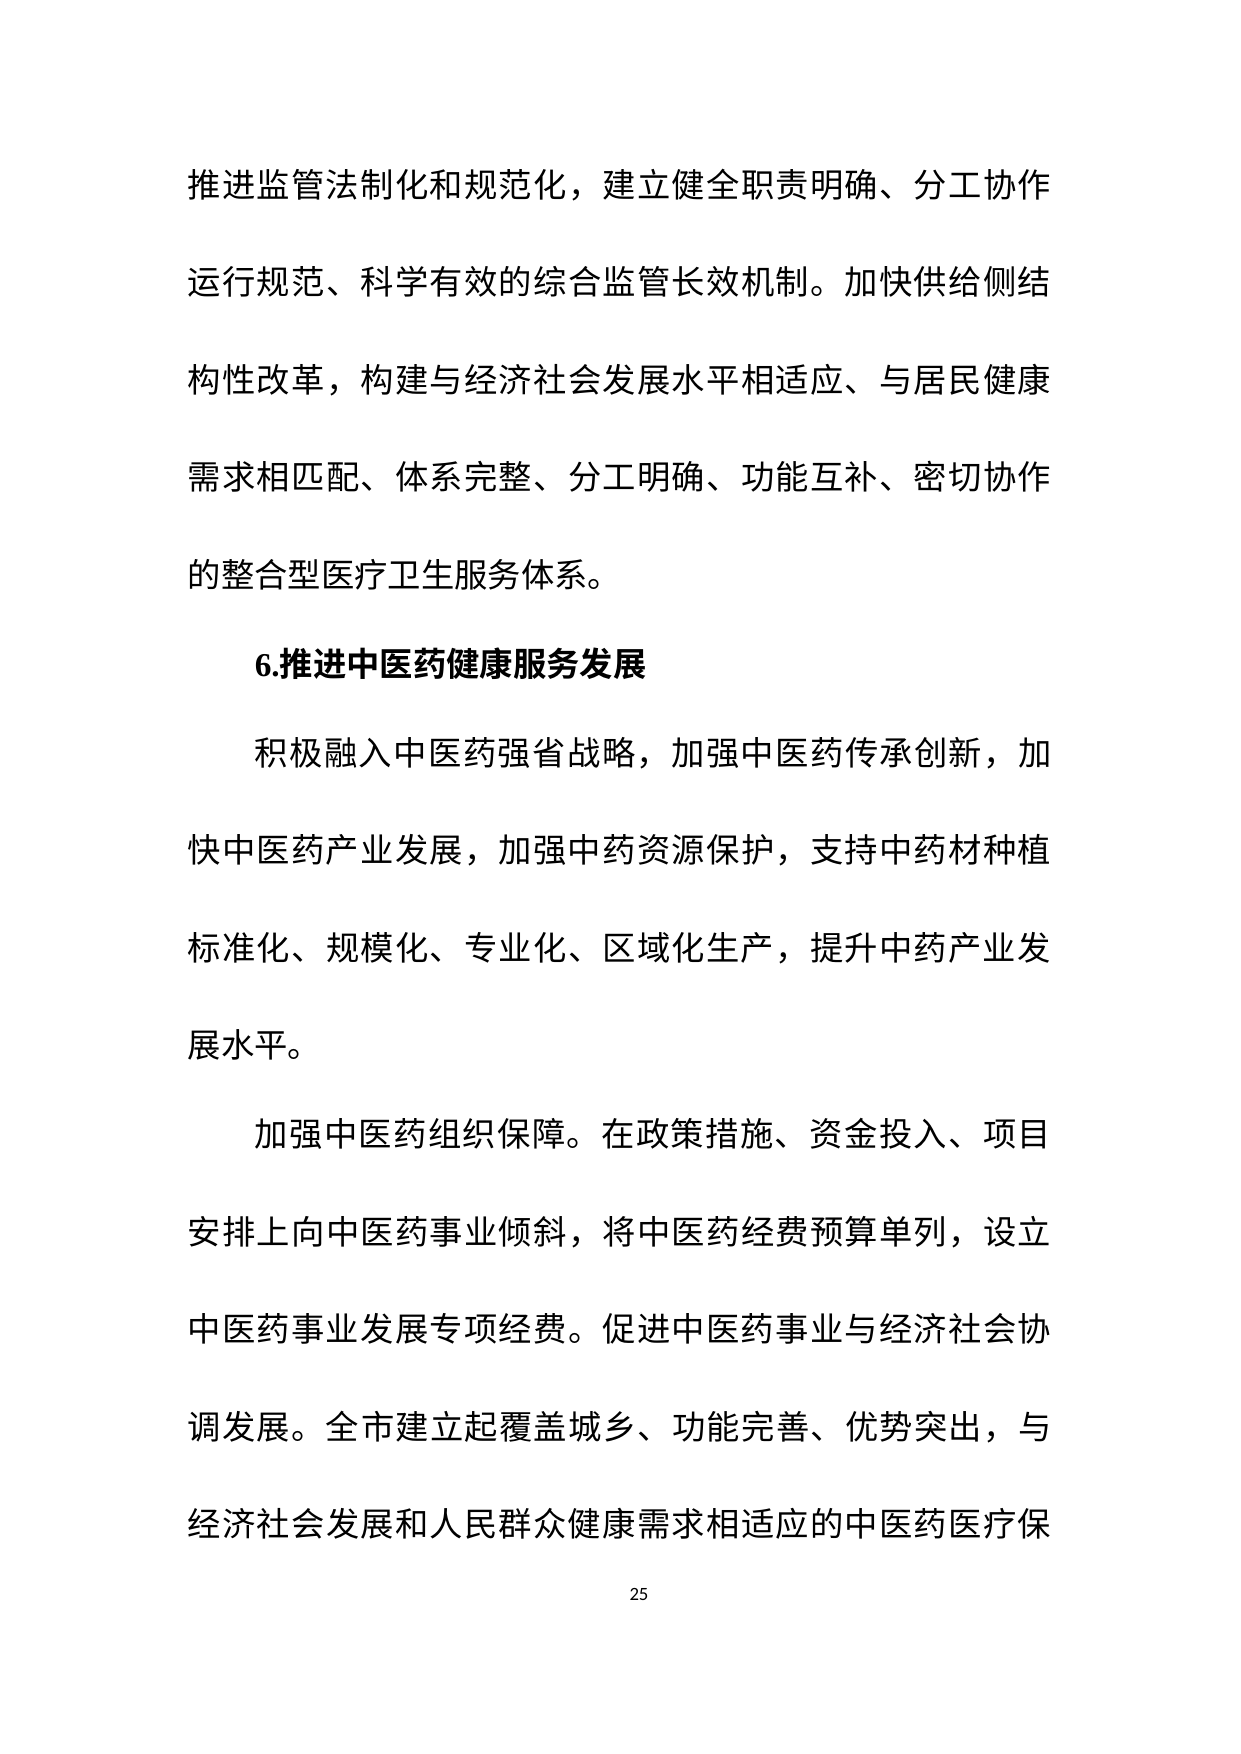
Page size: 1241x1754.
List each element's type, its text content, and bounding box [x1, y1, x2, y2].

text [187, 1100, 1053, 1555]
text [187, 150, 1053, 605]
text 积极融入中医药强省战略，加强中医药传承创新，加快中医药产业发展，加强中药资源保护，支持中药材种植标准化、规模化、专业化、区域化生产，提升中药产业发展水平。 [187, 718, 1053, 1076]
text 6.推进中医药健康服务发展 [187, 629, 1053, 694]
